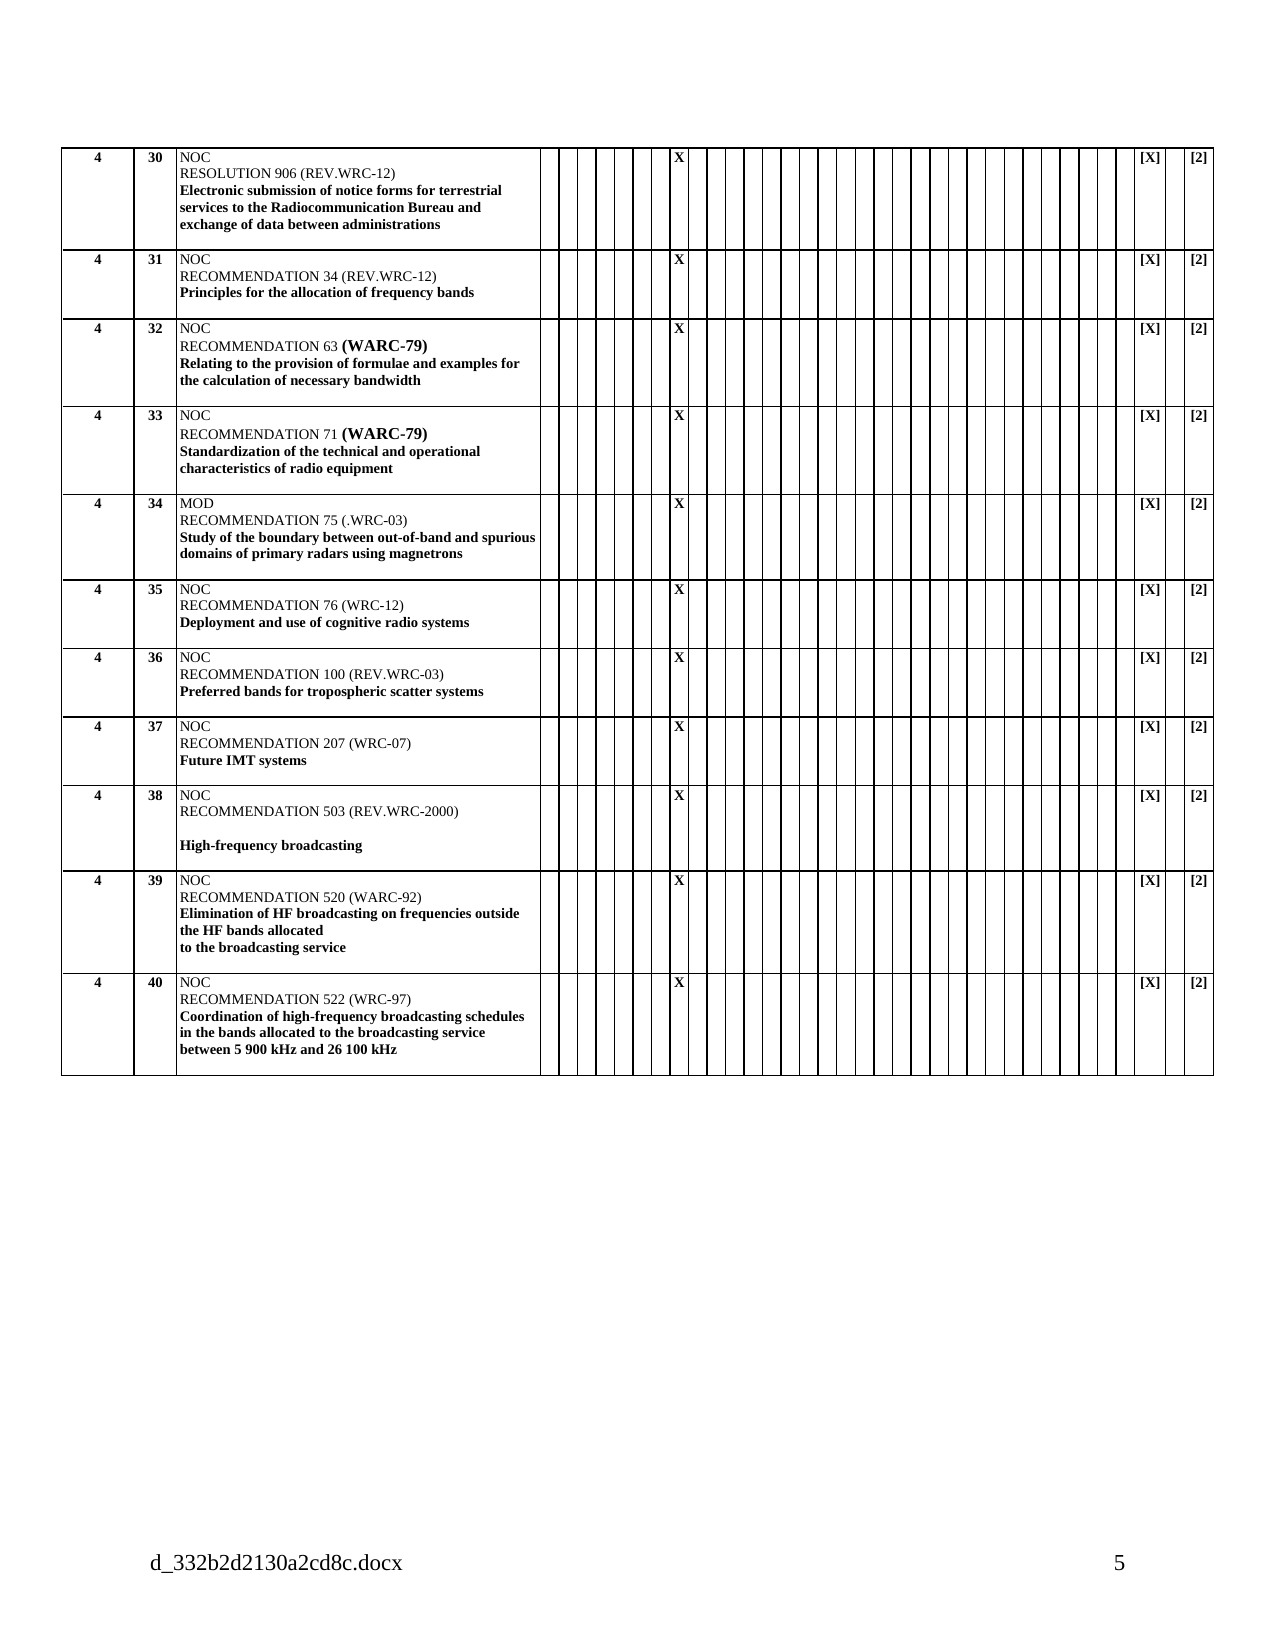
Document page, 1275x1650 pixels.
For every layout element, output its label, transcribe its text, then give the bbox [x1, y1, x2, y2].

table_cell [800, 872, 817, 972]
table_cell [541, 974, 558, 1074]
table_cell [560, 581, 577, 647]
table_cell [2] [1185, 320, 1213, 406]
table_cell [1005, 495, 1022, 579]
table_cell [708, 974, 725, 1074]
table_cell [837, 974, 855, 1074]
table_cell [986, 320, 1004, 406]
table_cell 39 [135, 872, 176, 972]
table_cell [1080, 974, 1097, 1074]
table_cell [689, 149, 706, 249]
table_cell [689, 872, 706, 972]
table_cell [745, 974, 762, 1074]
table_cell [949, 149, 966, 249]
table_cell [1024, 251, 1041, 318]
table_cell NOC RECOMMENDATION 522 (WRC-97) Coordination of high-frequency broadcasting schedules in the bands allocated to the broadcasting service between 5 900 kHz and 26 100 kHz [177, 974, 540, 1074]
table_cell [763, 251, 780, 318]
table_cell [1005, 320, 1022, 406]
table_cell [763, 407, 780, 493]
table_cell [931, 649, 948, 716]
table_cell [1005, 251, 1022, 318]
table_cell [837, 718, 855, 785]
table_cell [1098, 149, 1115, 249]
table_cell [837, 251, 855, 318]
table_cell [634, 251, 651, 318]
table_cell [1117, 786, 1134, 870]
table_cell [856, 495, 873, 579]
table_cell [856, 974, 873, 1074]
table_cell [949, 974, 966, 1074]
table_cell [875, 320, 892, 406]
table_cell NOC RECOMMENDATION 207 (WRC-07) Future IMT systems [177, 718, 540, 785]
table_cell [726, 649, 743, 716]
table_cell X [671, 495, 688, 579]
table_cell [782, 974, 799, 1074]
table_cell [745, 320, 762, 406]
table_cell [1166, 320, 1184, 406]
table_cell [931, 495, 948, 579]
table_cell [634, 495, 651, 579]
table_cell [1166, 407, 1184, 493]
table_cell [912, 407, 929, 493]
table_cell [931, 718, 948, 785]
table_cell NOC RECOMMENDATION 100 (REV.WRC-03) Preferred bands for tropospheric scatter systems [177, 649, 540, 716]
table_cell NOC RECOMMENDATION 63 (WARC-79) Relating to the provision of formulae and examples for the calculation of necessary bandwidth [177, 320, 540, 406]
table_cell [856, 786, 873, 870]
table_cell [634, 786, 651, 870]
table_cell [968, 495, 985, 579]
table_cell [1042, 872, 1059, 972]
table_cell [1166, 718, 1184, 785]
table_cell [745, 786, 762, 870]
table_cell [2] [1185, 974, 1213, 1074]
table_cell [X] [1135, 718, 1165, 785]
table_cell [745, 251, 762, 318]
table_cell [1080, 649, 1097, 716]
table_cell [837, 581, 855, 647]
table_cell [875, 974, 892, 1074]
table_cell [819, 974, 836, 1074]
table_cell [597, 149, 614, 249]
table_cell [726, 407, 743, 493]
table_cell [1061, 495, 1078, 579]
table_cell [1166, 786, 1184, 870]
table_cell [X] [1135, 872, 1165, 972]
table_cell [1042, 581, 1059, 647]
table_cell [782, 872, 799, 972]
table_cell [615, 495, 632, 579]
table_cell [819, 251, 836, 318]
table_cell 4 [62, 871, 133, 972]
table_cell [689, 718, 706, 785]
table_cell [856, 251, 873, 318]
table_cell [986, 649, 1004, 716]
table_cell [726, 786, 743, 870]
table_cell [763, 786, 780, 870]
table_cell [1024, 974, 1041, 1074]
table_cell [1005, 786, 1022, 870]
table_cell [578, 649, 595, 716]
table_cell [1166, 581, 1184, 647]
table_cell X [671, 649, 688, 716]
table_cell [875, 581, 892, 647]
table_cell [541, 495, 558, 579]
table_cell [726, 872, 743, 972]
table_cell [689, 251, 706, 318]
table_cell [763, 149, 780, 249]
table_cell [893, 581, 910, 647]
table_cell [541, 872, 558, 972]
table_cell [1061, 407, 1078, 493]
table_cell [726, 149, 743, 249]
table_cell [893, 974, 910, 1074]
table_cell [689, 407, 706, 493]
table_cell [986, 149, 1004, 249]
table_cell 4 [62, 250, 133, 318]
table_cell [893, 786, 910, 870]
table_cell [726, 251, 743, 318]
table_cell [634, 649, 651, 716]
table_cell [560, 718, 577, 785]
table_cell [578, 149, 595, 249]
table_cell [931, 974, 948, 1074]
table_cell [615, 786, 632, 870]
table_cell [875, 649, 892, 716]
table_cell [1098, 974, 1115, 1074]
table_cell [968, 786, 985, 870]
table_cell [1080, 872, 1097, 972]
table_cell NOC RECOMMENDATION 71 (WARC-79) Standardization of the technical and operational characteristics of radio equipment [177, 407, 540, 493]
table_cell [875, 872, 892, 972]
table_cell [1042, 407, 1059, 493]
table_cell 40 [135, 974, 176, 1074]
table_cell [1024, 407, 1041, 493]
table_cell [837, 149, 855, 249]
table_cell [931, 872, 948, 972]
table_cell NOC RESOLUTION 906 (REV.WRC-12) Electronic submission of notice forms for terrestrial services to the Radiocommunication Bureau and exchange of data between administrations [177, 149, 540, 249]
table_cell [597, 649, 614, 716]
table_cell [1061, 718, 1078, 785]
table_cell [912, 251, 929, 318]
table_cell [X] [1135, 320, 1165, 406]
table_cell [912, 649, 929, 716]
table_cell X [671, 581, 688, 647]
table_cell [763, 495, 780, 579]
table_cell [X] [1135, 974, 1165, 1074]
table_cell [1117, 649, 1134, 716]
table_cell [968, 320, 985, 406]
table_cell [578, 974, 595, 1074]
table_cell [634, 581, 651, 647]
table_cell [1005, 718, 1022, 785]
table_cell [819, 495, 836, 579]
table_cell [1098, 872, 1115, 972]
table_cell [689, 581, 706, 647]
table_cell [1024, 320, 1041, 406]
table_cell [1117, 407, 1134, 493]
table_cell [1024, 786, 1041, 870]
table_cell NOC RECOMMENDATION 503 (REV.WRC-2000) High-frequency broadcasting [177, 786, 540, 870]
table_cell [2] [1185, 251, 1213, 318]
table_cell [597, 872, 614, 972]
table_cell [726, 581, 743, 647]
table_cell [1117, 495, 1134, 579]
table_cell [689, 495, 706, 579]
table_cell [931, 251, 948, 318]
table_cell [800, 320, 817, 406]
table_cell [2] [1185, 786, 1213, 870]
table_cell [986, 581, 1004, 647]
table_cell [560, 872, 577, 972]
table_cell X [671, 251, 688, 318]
table_cell [578, 495, 595, 579]
table_cell [819, 407, 836, 493]
table_cell [541, 320, 558, 406]
table_cell [782, 649, 799, 716]
table_cell [912, 974, 929, 1074]
table_cell [2] [1185, 718, 1213, 785]
table_cell [1080, 786, 1097, 870]
table_cell [560, 407, 577, 493]
table_cell [2] [1185, 581, 1213, 647]
table_cell 30 [135, 149, 176, 249]
table_cell [893, 495, 910, 579]
table_cell [968, 649, 985, 716]
table_cell [1117, 320, 1134, 406]
table_cell [1080, 495, 1097, 579]
table_cell [634, 149, 651, 249]
table_cell [726, 974, 743, 1074]
table_cell [560, 495, 577, 579]
table_cell [949, 495, 966, 579]
table_cell [1080, 407, 1097, 493]
table_cell [652, 974, 669, 1074]
table_cell [X] [1135, 251, 1165, 318]
table_cell [615, 320, 632, 406]
table_cell [560, 974, 577, 1074]
table_cell 4 [62, 974, 133, 1074]
table_cell [986, 872, 1004, 972]
table_cell 4 [62, 717, 133, 785]
table_cell [875, 149, 892, 249]
table_cell [800, 407, 817, 493]
table_cell [1080, 149, 1097, 249]
table_cell [1117, 149, 1134, 249]
table_cell [689, 320, 706, 406]
table_cell [1117, 872, 1134, 972]
table_cell [800, 251, 817, 318]
table_cell [634, 320, 651, 406]
table_cell [1080, 251, 1097, 318]
table_cell 34 [135, 495, 176, 579]
table_cell [986, 407, 1004, 493]
table_cell [597, 320, 614, 406]
table_cell [578, 718, 595, 785]
table_cell [1042, 320, 1059, 406]
table_cell [949, 251, 966, 318]
table_cell 32 [135, 320, 176, 406]
table_cell [912, 320, 929, 406]
table_cell [634, 407, 651, 493]
table_cell [949, 649, 966, 716]
table_cell [652, 649, 669, 716]
table_cell [1080, 320, 1097, 406]
table_cell [1098, 407, 1115, 493]
table_cell [986, 251, 1004, 318]
table_cell [949, 786, 966, 870]
table_cell [745, 149, 762, 249]
table_cell X [671, 407, 688, 493]
table_cell [541, 649, 558, 716]
table_cell [800, 718, 817, 785]
table_cell [X] [1135, 149, 1165, 249]
table_cell [1166, 872, 1184, 972]
table_cell [578, 786, 595, 870]
table_cell [782, 320, 799, 406]
table_cell [782, 149, 799, 249]
table_cell [819, 581, 836, 647]
table_cell [986, 974, 1004, 1074]
table_cell [800, 149, 817, 249]
table_cell 38 [135, 786, 176, 870]
table_cell [634, 974, 651, 1074]
table_cell [893, 872, 910, 972]
table_cell [X] [1135, 649, 1165, 716]
table_cell [652, 251, 669, 318]
table_cell [708, 786, 725, 870]
table_cell [949, 718, 966, 785]
table_cell [893, 407, 910, 493]
table_cell [652, 495, 669, 579]
table_cell [1098, 718, 1115, 785]
table_cell [763, 718, 780, 785]
table_cell [968, 872, 985, 972]
table_cell [856, 581, 873, 647]
table_cell [1061, 581, 1078, 647]
table_cell [837, 649, 855, 716]
table_cell [1042, 251, 1059, 318]
table_cell [689, 786, 706, 870]
table_cell [541, 718, 558, 785]
table_cell [1024, 872, 1041, 972]
table_cell [560, 786, 577, 870]
table_cell [893, 718, 910, 785]
table_cell [1024, 649, 1041, 716]
table_cell [597, 974, 614, 1074]
table_cell X [671, 718, 688, 785]
table_cell [875, 786, 892, 870]
table_cell [745, 581, 762, 647]
table_cell X [671, 320, 688, 406]
table_cell [968, 581, 985, 647]
table_cell [634, 872, 651, 972]
table_cell [837, 320, 855, 406]
table_cell [541, 251, 558, 318]
table_cell [800, 581, 817, 647]
table_cell [1005, 149, 1022, 249]
table_cell [2] [1185, 149, 1213, 249]
table_cell 37 [135, 718, 176, 785]
table_cell [652, 581, 669, 647]
table_cell [763, 649, 780, 716]
table_cell X [671, 149, 688, 249]
table_cell [986, 495, 1004, 579]
table_cell [968, 149, 985, 249]
table_cell [837, 786, 855, 870]
table_cell 4 [62, 580, 133, 647]
table_cell [578, 407, 595, 493]
table_cell [763, 974, 780, 1074]
table_cell [615, 649, 632, 716]
table_cell [1061, 251, 1078, 318]
table_cell [1005, 872, 1022, 972]
table_cell [931, 407, 948, 493]
table_cell [1166, 649, 1184, 716]
table_cell [1061, 320, 1078, 406]
table_cell [949, 581, 966, 647]
table_cell 35 [135, 581, 176, 647]
table_cell [968, 718, 985, 785]
table_cell [597, 407, 614, 493]
table_cell [689, 974, 706, 1074]
table_cell [931, 320, 948, 406]
table_cell [893, 251, 910, 318]
table_cell [560, 320, 577, 406]
table_cell [1005, 407, 1022, 493]
table_cell [819, 718, 836, 785]
table_cell [1061, 872, 1078, 972]
table_cell [541, 407, 558, 493]
table_cell [578, 320, 595, 406]
table_cell [837, 495, 855, 579]
table_cell NOC RECOMMENDATION 520 (WARC-92) Elimination of HF broadcasting on frequencies outside the HF bands allocated to the broadcasting service [177, 872, 540, 972]
table_cell [763, 872, 780, 972]
table_cell [708, 407, 725, 493]
table_cell [912, 149, 929, 249]
table_cell [652, 786, 669, 870]
table_cell [708, 320, 725, 406]
table_cell NOC RECOMMENDATION 76 (WRC-12) Deployment and use of cognitive radio systems [177, 581, 540, 647]
table_cell [560, 251, 577, 318]
table_cell [708, 495, 725, 579]
table_cell [1166, 149, 1184, 249]
table_cell [1117, 251, 1134, 318]
table_cell [615, 718, 632, 785]
table_cell [893, 320, 910, 406]
table_cell [931, 786, 948, 870]
table_cell [800, 974, 817, 1074]
table_cell [1117, 974, 1134, 1074]
table_cell [541, 786, 558, 870]
table_cell X [671, 786, 688, 870]
table_cell [578, 251, 595, 318]
table_cell [819, 320, 836, 406]
table_cell [652, 407, 669, 493]
table_cell [968, 407, 985, 493]
table_cell [597, 251, 614, 318]
table_cell [726, 495, 743, 579]
table_cell [652, 320, 669, 406]
table_cell [837, 872, 855, 972]
table_cell [931, 149, 948, 249]
table_cell [1042, 649, 1059, 716]
table_cell [782, 251, 799, 318]
table_cell [949, 407, 966, 493]
table_cell [1042, 718, 1059, 785]
table_cell [X] [1135, 407, 1165, 493]
table_cell [912, 581, 929, 647]
table_cell [763, 320, 780, 406]
table_cell [819, 149, 836, 249]
table_cell [2] [1185, 872, 1213, 972]
table_cell [819, 649, 836, 716]
table_cell NOC RECOMMENDATION 34 (REV.WRC-12) Principles for the allocation of frequency bands [177, 251, 540, 318]
table_cell [1024, 495, 1041, 579]
table_cell [912, 495, 929, 579]
table_cell [2] [1185, 407, 1213, 493]
table_cell X [671, 974, 688, 1074]
table_cell [1024, 149, 1041, 249]
table_cell [1117, 718, 1134, 785]
table_cell [652, 718, 669, 785]
table_cell [1042, 786, 1059, 870]
table_cell [578, 872, 595, 972]
table_cell 4 [62, 319, 133, 406]
table_cell [912, 786, 929, 870]
table_cell [1061, 649, 1078, 716]
table_cell [541, 149, 558, 249]
table_cell [708, 149, 725, 249]
table_cell [615, 872, 632, 972]
table_cell [615, 581, 632, 647]
table_cell [893, 149, 910, 249]
table_cell [912, 872, 929, 972]
table_cell [800, 786, 817, 870]
table_cell [782, 581, 799, 647]
table_cell [1098, 495, 1115, 579]
table_cell [856, 149, 873, 249]
table_cell [1166, 974, 1184, 1074]
table_cell [1042, 149, 1059, 249]
table_cell [856, 718, 873, 785]
table_cell [615, 407, 632, 493]
table_cell [745, 495, 762, 579]
table_cell [652, 149, 669, 249]
table_cell [968, 974, 985, 1074]
table_cell [1166, 251, 1184, 318]
table_cell [875, 407, 892, 493]
table_cell [1005, 649, 1022, 716]
table_cell X [671, 872, 688, 972]
table_cell 31 [135, 251, 176, 318]
table_cell [819, 872, 836, 972]
table_cell [763, 581, 780, 647]
table_cell [X] [1135, 495, 1165, 579]
table_cell [782, 718, 799, 785]
table_cell 4 [62, 786, 133, 870]
table_cell [652, 872, 669, 972]
table_cell [2] [1185, 495, 1213, 579]
table_cell [875, 251, 892, 318]
table_cell [560, 149, 577, 249]
table_cell [560, 649, 577, 716]
table_cell [634, 718, 651, 785]
table_cell [875, 718, 892, 785]
table_cell [597, 786, 614, 870]
table_cell [1005, 581, 1022, 647]
table_cell [837, 407, 855, 493]
table_cell [726, 320, 743, 406]
table_cell [912, 718, 929, 785]
table_cell [856, 649, 873, 716]
table_cell [1080, 581, 1097, 647]
table_cell [782, 786, 799, 870]
table_cell [541, 581, 558, 647]
table_cell 4 [62, 495, 133, 579]
table_cell [708, 872, 725, 972]
table_cell [782, 407, 799, 493]
table_cell [931, 581, 948, 647]
table_cell [1098, 251, 1115, 318]
table_cell [1005, 974, 1022, 1074]
table_cell [1117, 581, 1134, 647]
table_cell 4 [62, 149, 133, 249]
table_cell [X] [1135, 581, 1165, 647]
table_cell [2] [1185, 649, 1213, 716]
table_cell [893, 649, 910, 716]
table_cell [615, 974, 632, 1074]
table_cell [1098, 581, 1115, 647]
table_cell [819, 786, 836, 870]
table_cell [689, 649, 706, 716]
table_cell [1024, 581, 1041, 647]
table_cell [597, 718, 614, 785]
table_cell [597, 495, 614, 579]
table_cell [986, 786, 1004, 870]
table_cell [1098, 320, 1115, 406]
table_cell [1098, 649, 1115, 716]
table_cell [1061, 786, 1078, 870]
table_cell [1166, 495, 1184, 579]
table_cell [615, 149, 632, 249]
table_cell [949, 872, 966, 972]
table_cell [597, 581, 614, 647]
table_cell 4 [62, 407, 133, 493]
table_cell [1080, 718, 1097, 785]
table_cell [1061, 149, 1078, 249]
table_cell [708, 581, 725, 647]
table_cell [875, 495, 892, 579]
table_cell [1098, 786, 1115, 870]
table_cell [856, 320, 873, 406]
table_cell 33 [135, 407, 176, 493]
table_cell [708, 649, 725, 716]
table_cell MOD RECOMMENDATION 75 (.WRC-03) Study of the boundary between out-of-band and spurious domains of primary radars using magnetrons [177, 495, 540, 579]
table_cell [745, 649, 762, 716]
table_cell [745, 718, 762, 785]
table_cell [1024, 718, 1041, 785]
table_cell 4 [62, 649, 133, 716]
table_cell [800, 649, 817, 716]
table_cell [856, 872, 873, 972]
table_cell [782, 495, 799, 579]
table_cell [968, 251, 985, 318]
table_cell [615, 251, 632, 318]
table_cell 36 [135, 649, 176, 716]
table_cell [1061, 974, 1078, 1074]
table_cell [X] [1135, 786, 1165, 870]
table_cell [708, 718, 725, 785]
table_cell [800, 495, 817, 579]
table_cell [745, 872, 762, 972]
table_cell [708, 251, 725, 318]
table_cell [578, 581, 595, 647]
table_cell [745, 407, 762, 493]
table_cell [949, 320, 966, 406]
table_cell [1042, 974, 1059, 1074]
table_cell [726, 718, 743, 785]
table_cell [986, 718, 1004, 785]
table_cell [1042, 495, 1059, 579]
table_cell [856, 407, 873, 493]
